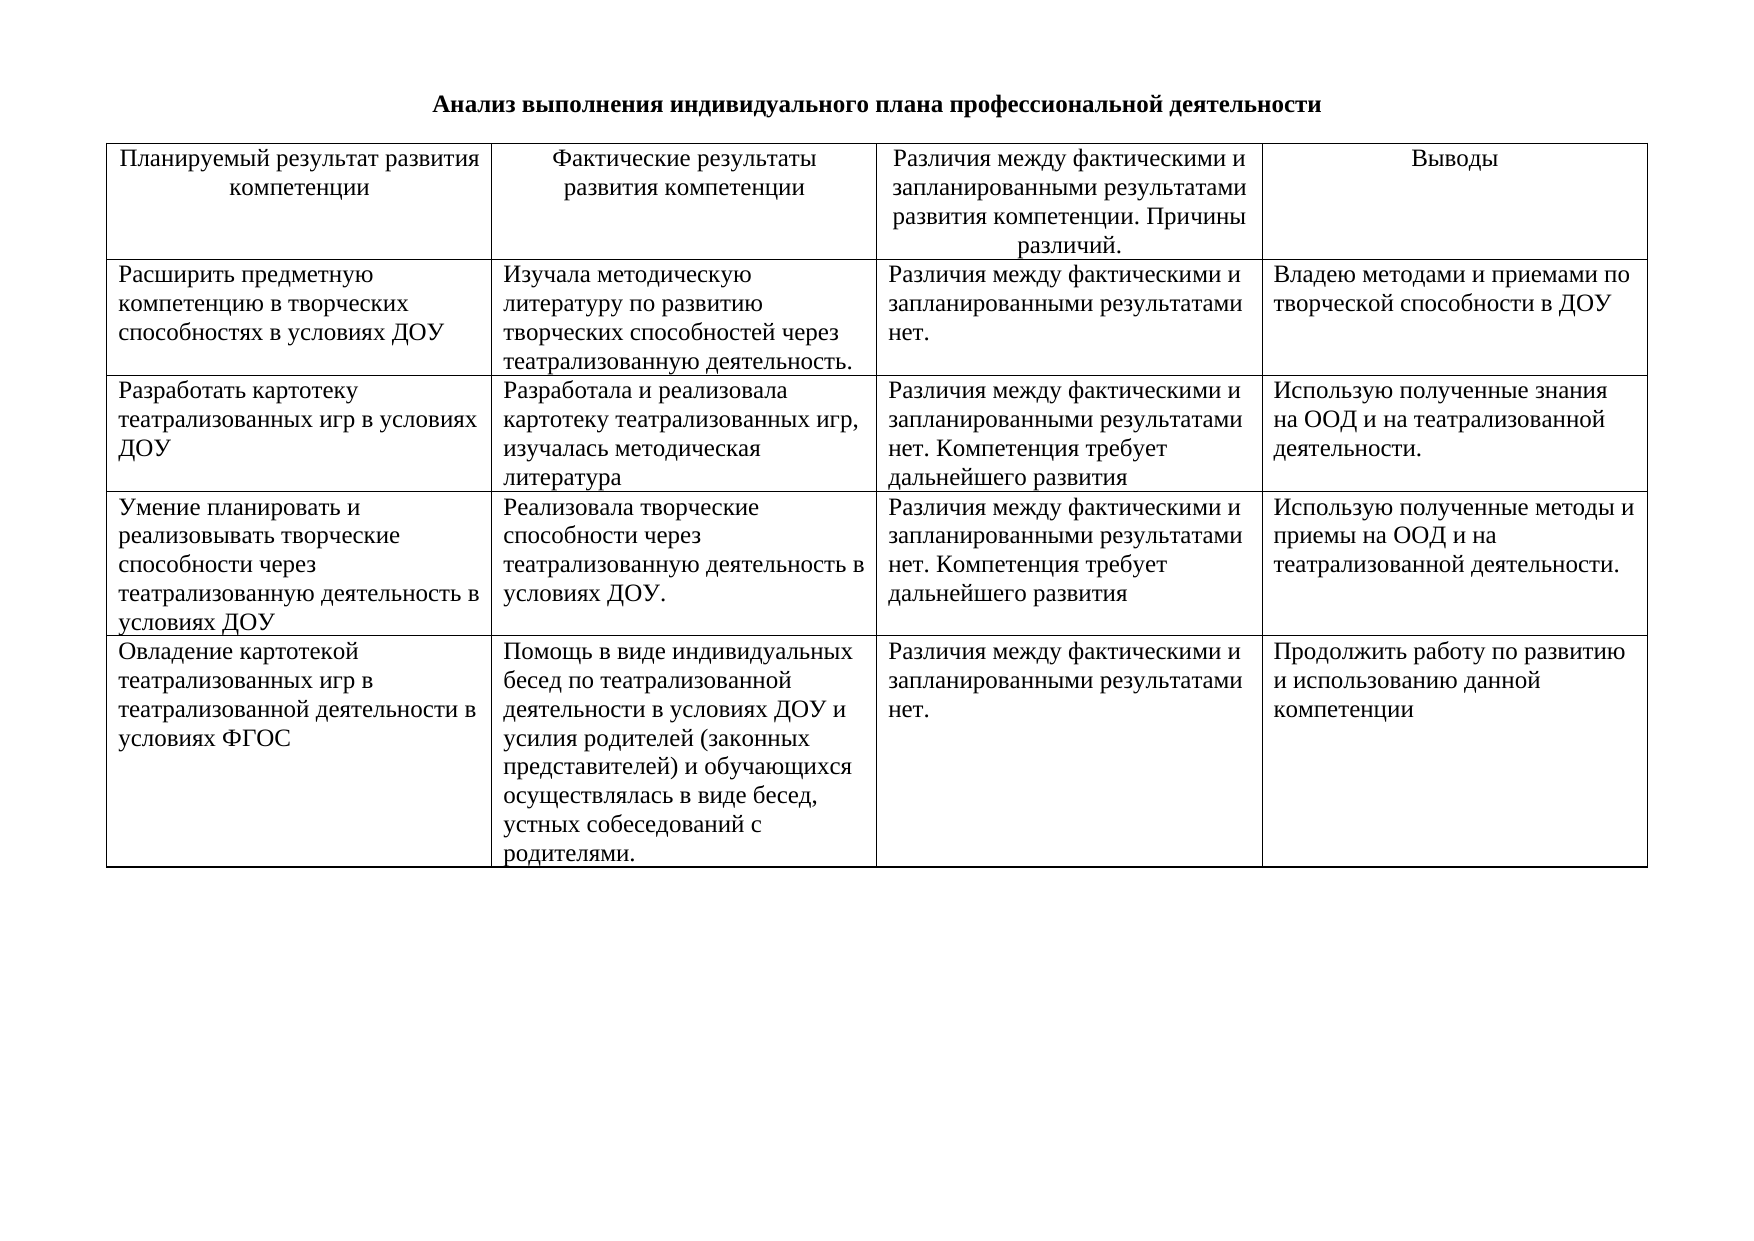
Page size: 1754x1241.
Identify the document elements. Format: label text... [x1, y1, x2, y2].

table_cell Расширить предметную компетенцию в творческих способностях в условиях ДОУ [107, 260, 491, 374]
table_cell Разработать картотеку театрализованных игр в условиях ДОУ [107, 376, 491, 491]
table_cell Различия между фактическими и запланированными результатами нет. Компетенция требует дальнейшего развития [877, 492, 1262, 635]
table_header Фактические результаты развития компетенции [492, 144, 876, 258]
table_cell Овладение картотекой театрализованных игр в театрализованной деятельности в условиях ФГОС [107, 636, 491, 866]
table_cell Разработала и реализовала картотеку театрализованных игр, изучалась методическая литература [492, 376, 876, 491]
table_cell Реализовала творческие способности через театрализованную деятельность в условиях ДОУ. [492, 492, 876, 635]
table_cell Различия между фактическими и запланированными результатами нет. Компетенция требует дальнейшего развития [877, 376, 1262, 491]
table_header Различия между фактическими и запланированными результатами развития компетенции. Причины различий. [877, 144, 1262, 258]
table_cell Помощь в виде индивидуальных бесед по театрализованной деятельности в условиях ДОУ и усилия родителей (законных представителей) и обучающихся осуществлялась в виде бесед, устных собеседований с родителями. [492, 636, 876, 866]
text Анализ выполнения индивидуального плана профессиональной деятельности [118, 89, 1636, 117]
table_header Планируемый результат развития компетенции [107, 144, 491, 258]
table_cell Различия между фактическими и запланированными результатами нет. [877, 260, 1262, 374]
table_cell Владею методами и приемами по творческой способности в ДОУ [1263, 260, 1647, 374]
table_cell Умение планировать и реализовывать творческие способности через театрализованную деятельность в условиях ДОУ [107, 492, 491, 635]
table_cell Продолжить работу по развитию и использованию данной компетенции [1263, 636, 1647, 866]
table_header Выводы [1263, 144, 1647, 258]
table_cell Различия между фактическими и запланированными результатами нет. [877, 636, 1262, 866]
table_cell Изучала методическую литературу по развитию творческих способностей через театрализованную деятельность. [492, 260, 876, 374]
table_cell Использую полученные методы и приемы на ООД и на театрализованной деятельности. [1263, 492, 1647, 635]
table_cell Использую полученные знания на ООД и на театрализованной деятельности. [1263, 376, 1647, 491]
